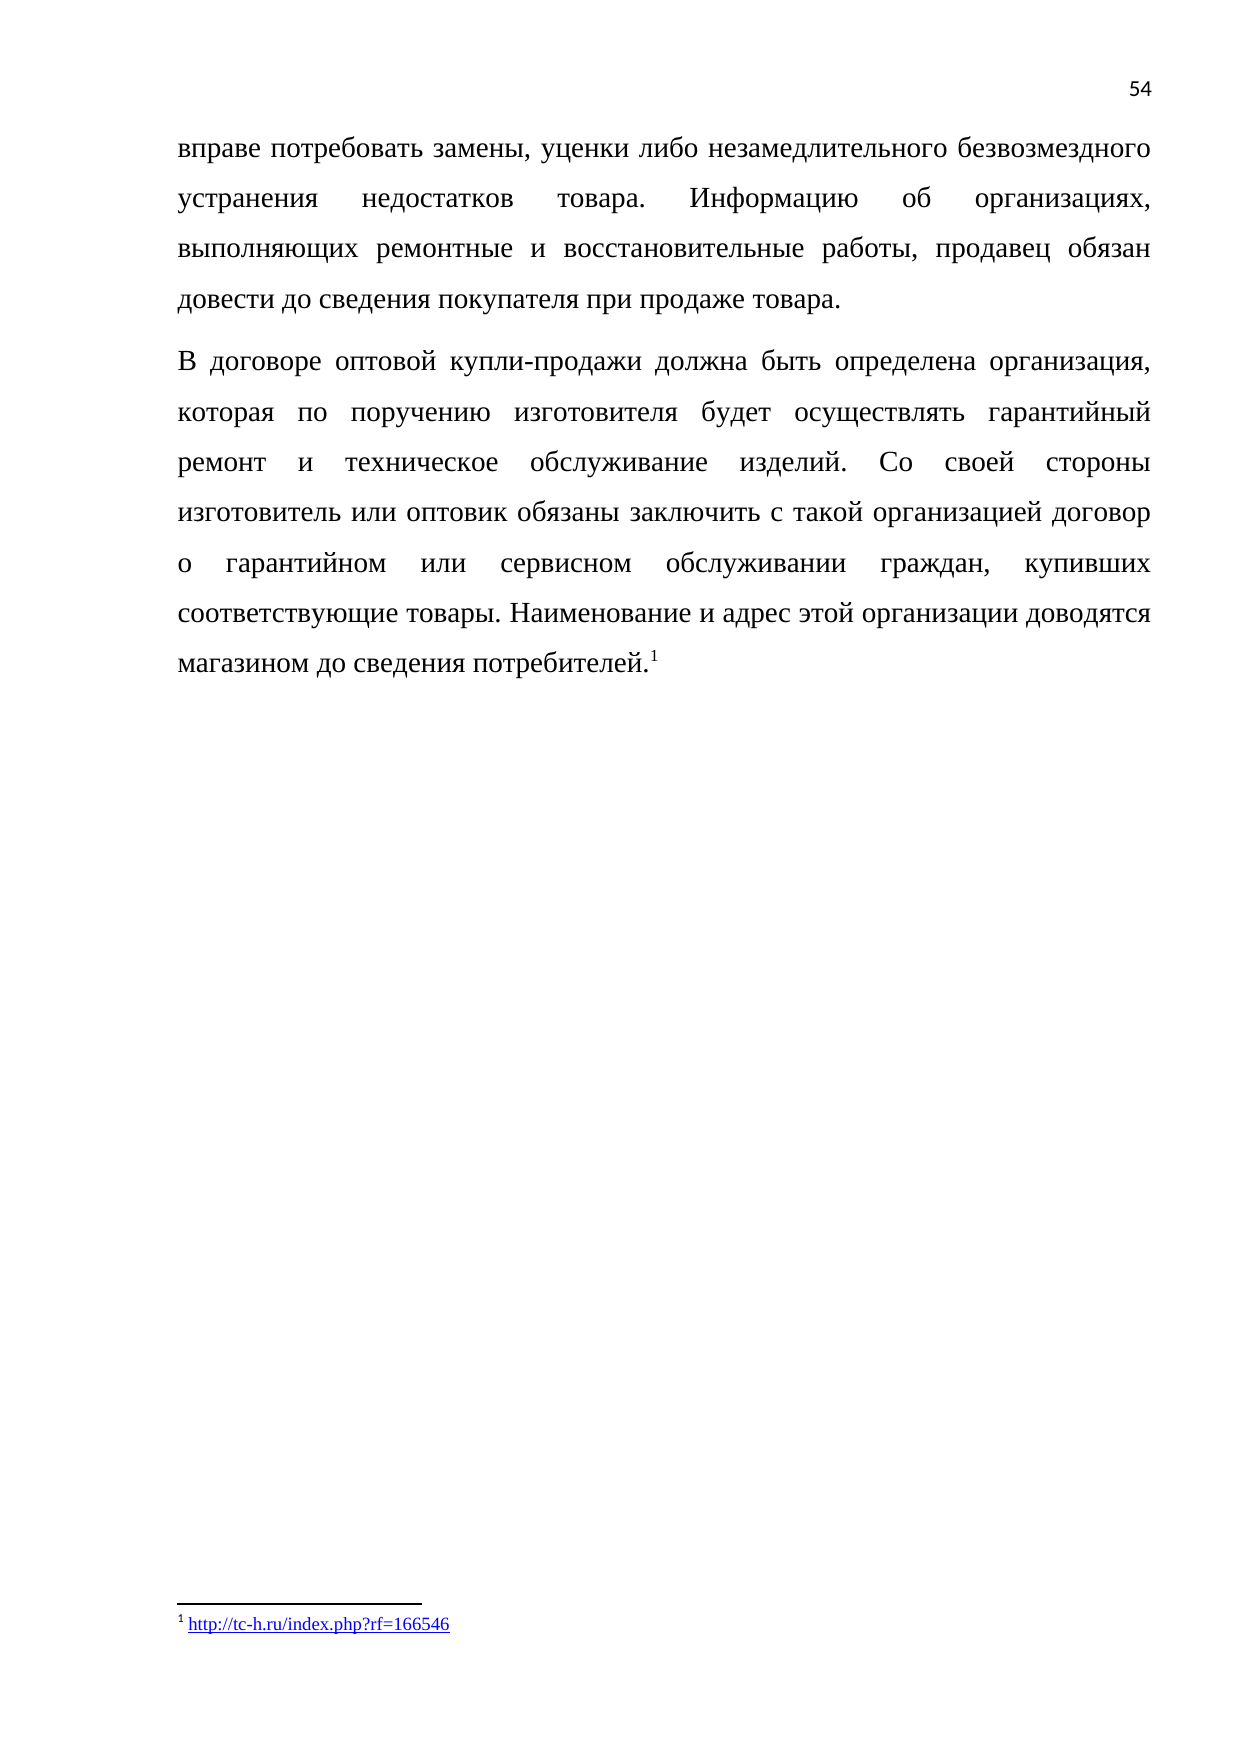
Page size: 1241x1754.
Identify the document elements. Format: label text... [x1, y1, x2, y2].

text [177, 130, 1152, 314]
text В договоре оптовой купли-продажи должна быть определена организация, которая по поручению изготовителя будет осуществлять гарантийный ремонт и техническое обслуживание изделий. Со своей стороны изготовитель или оптовик обязаны заключить с такой организацией договор о гарантийном или сервисном обслуживании граждан, купивших соответствующие товары. Наименование и адрес этой организации доводятся магазином до сведения потребителей. [177, 343, 1152, 679]
